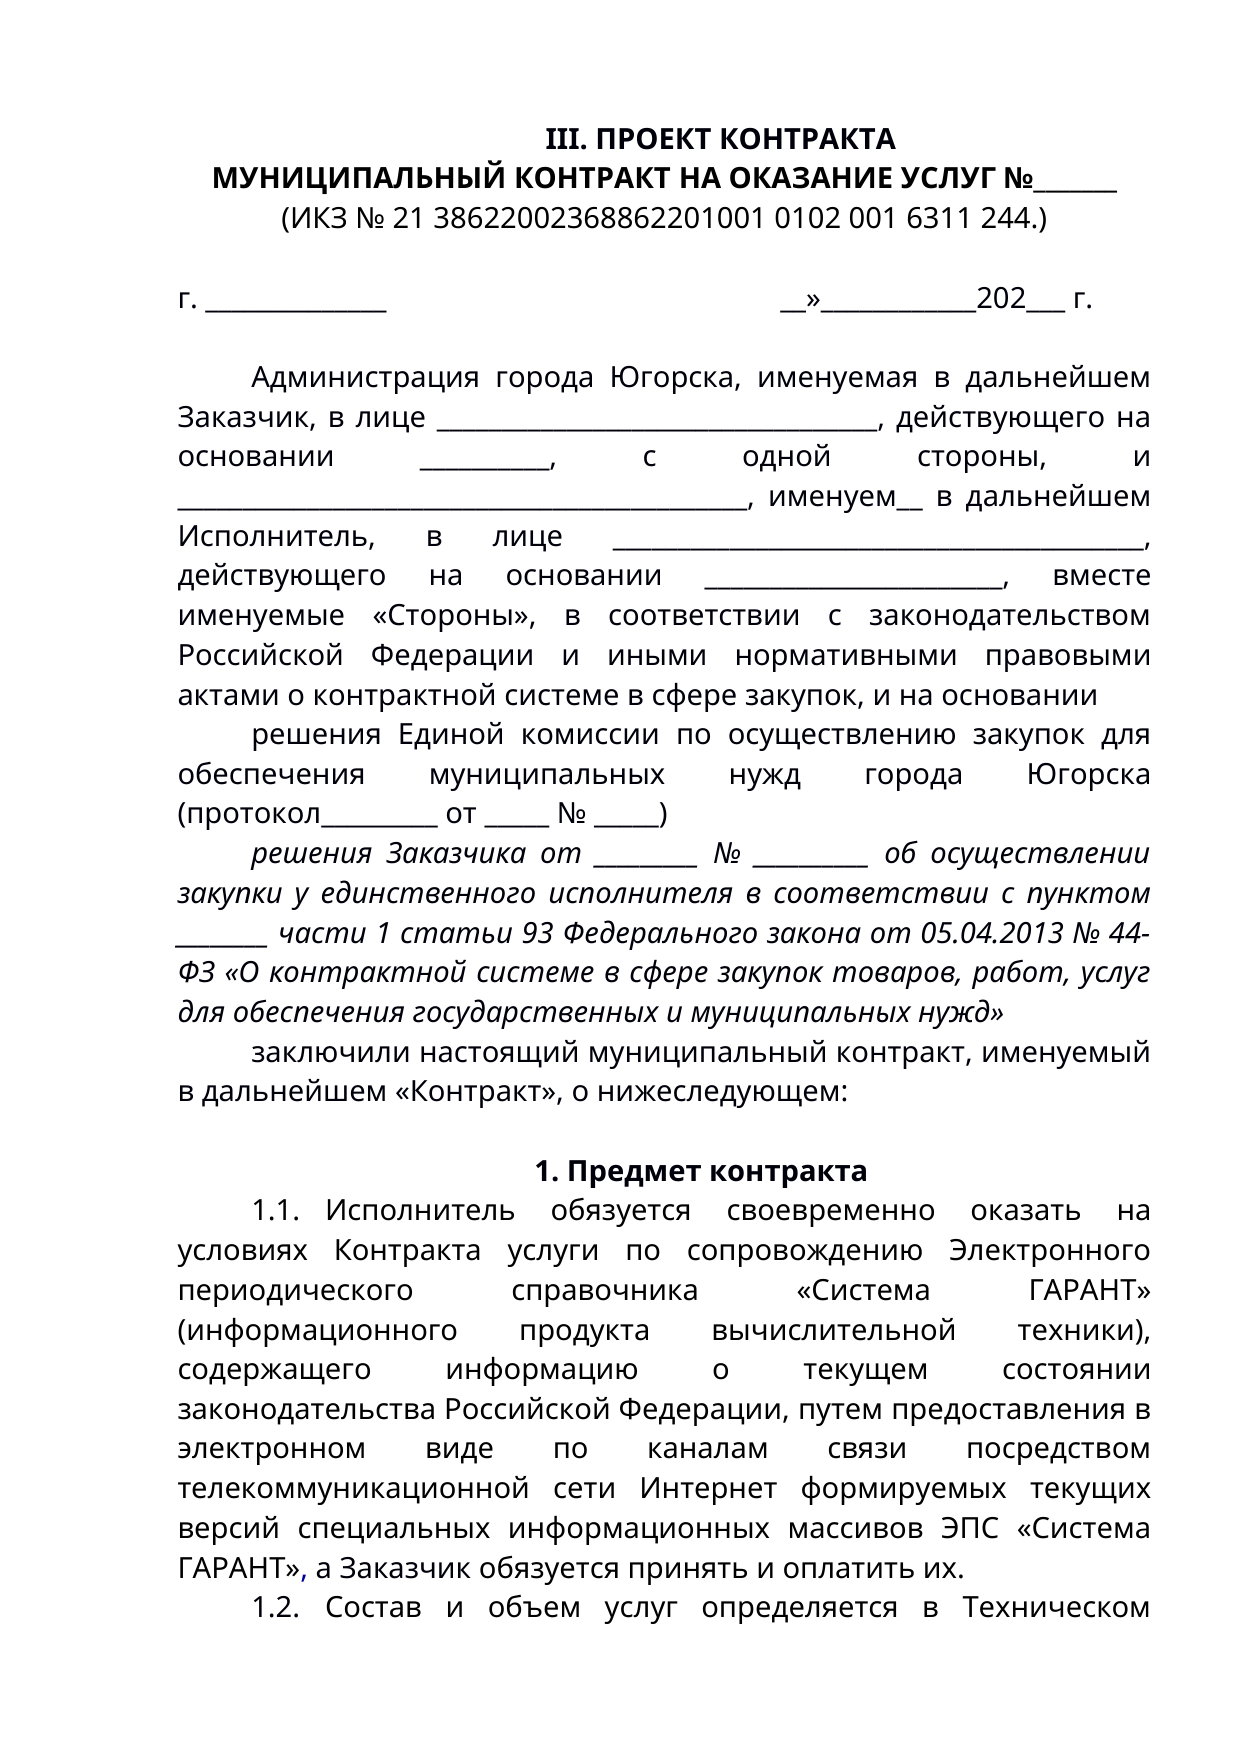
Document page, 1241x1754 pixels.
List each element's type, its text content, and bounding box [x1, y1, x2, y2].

text Администрация города Югорска, именуемая в дальнейшем Заказчик, в лице __________________________________, действующего на основании __________, с одной стороны, и ____________________________________________, именуем__ в дальнейшем Исполнитель, в лице _________________________________________, действующего на основании _______________________, вместе именуемые «Стороны», в соответствии с законодательством Российской Федерации и иными нормативными правовыми актами о контрактной системе в сфере закупок, и на основании [177, 356, 1152, 713]
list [177, 1587, 1152, 1626]
text (ИКЗ № 21 38622002368862201001 0102 001 6311 244.) [177, 197, 1152, 237]
text решения Заказчика от _________ № __________ об осуществлении закупки у единственного исполнителя в соответствии с пунктом ________ части 1 статьи 93 Федерального закона от 05.04.2013 № 44-ФЗ «О контрактной системе в сфере закупок товаров, работ, услуг для обеспечения государственных и муниципальных нужд» [177, 832, 1152, 1031]
text МУНИЦИПАЛЬНый КОНТРАКТ на оказание услуг №_______ [177, 158, 1152, 197]
text решения Единой комиссии по осуществлению закупок для обеспечения муниципальных нужд города Югорска (протокол_________ от _____ № _____) [177, 713, 1152, 832]
text заключили настоящий муниципальный контракт, именуемый в дальнейшем «Контракт», о нижеследующем: [177, 1031, 1152, 1110]
text 1. Предмет контракта [251, 1150, 1152, 1190]
text III. ПРОЕКТ КОНТРАКТА [290, 118, 1152, 158]
text г. ______________ __»____________202___ г. [177, 277, 1152, 317]
text 1.1. Исполнитель обязуется своевременно оказать на условиях Контракта услуги по сопровождению Электронного периодического справочника «Система ГАРАНТ» (информационного продукта вычислительной техники), содержащего информацию о текущем состоянии законодательства Российской Федерации, путем предоставления в электронном виде по каналам связи посредством телекоммуникационной сети Интернет формируемых текущих версий специальных информационных массивов ЭПС «Система ГАРАНТ», а Заказчик обязуется принять и оплатить их. [177, 1190, 1152, 1587]
